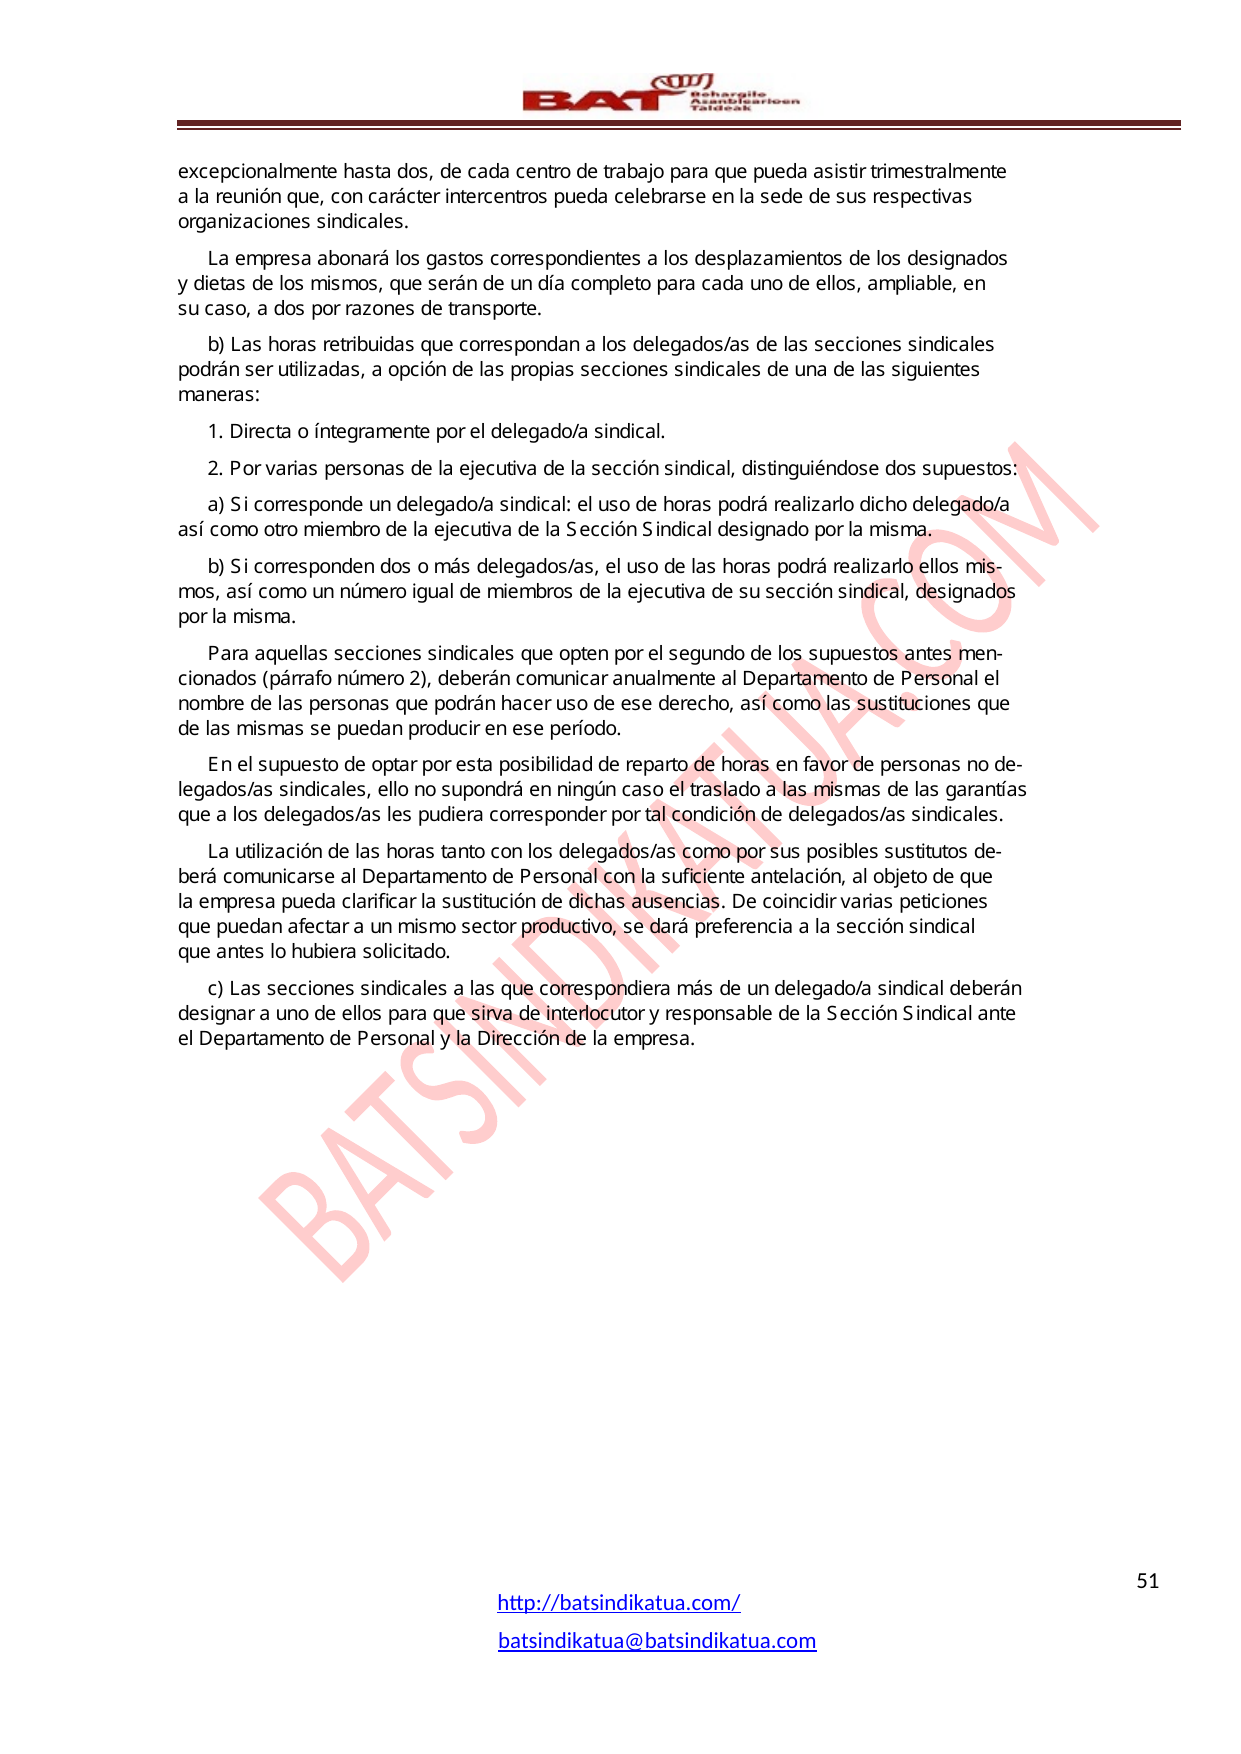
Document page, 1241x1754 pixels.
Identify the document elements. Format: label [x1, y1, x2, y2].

picture [522, 73, 836, 119]
